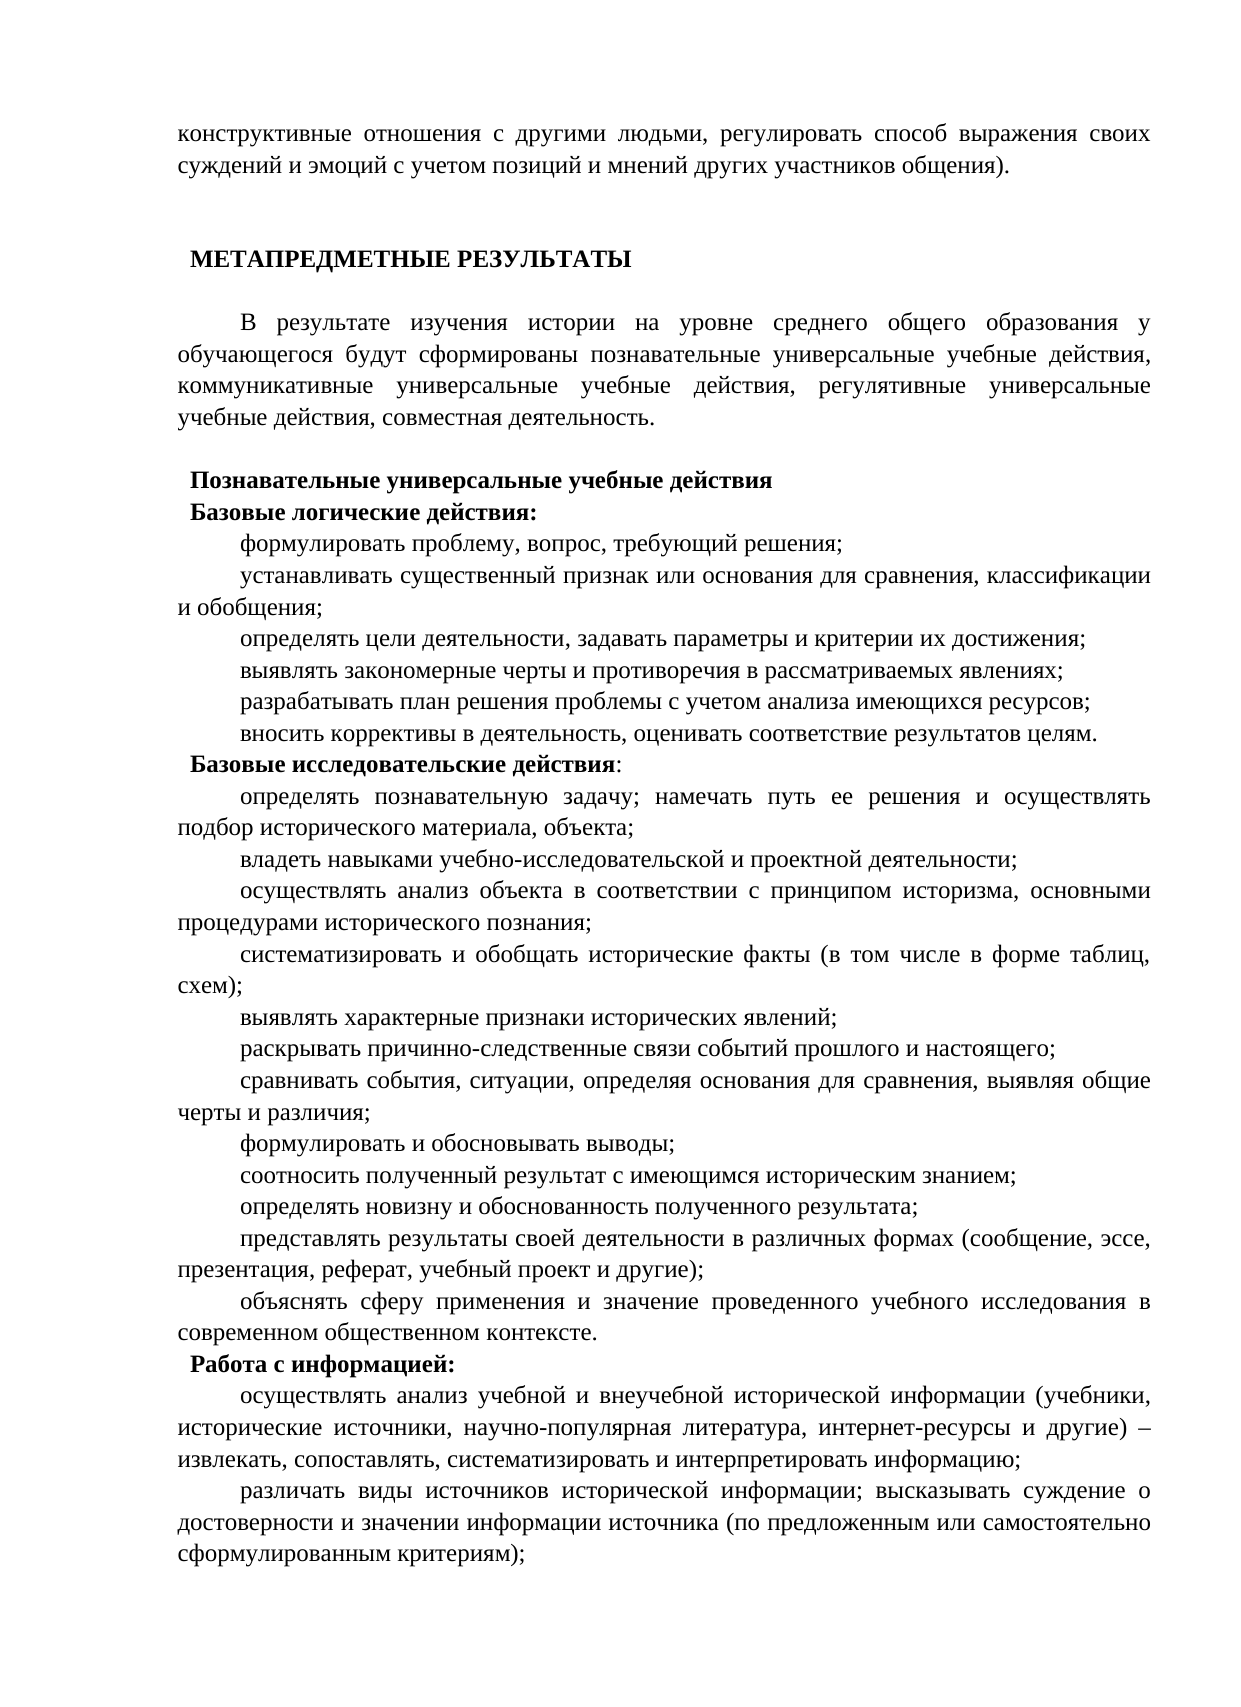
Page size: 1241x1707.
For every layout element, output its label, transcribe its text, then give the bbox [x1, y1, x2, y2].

text определять новизну и обоснованность полученного результата; [177, 1191, 1152, 1220]
text объяснять сферу применения и значение проведенного учебного исследования в современном общественном контексте. [177, 1286, 1152, 1346]
text владеть навыками учебно-исследовательской и проектной деятельности; [177, 844, 1152, 873]
text определять цели деятельности, задавать параметры и критерии их достижения; [177, 623, 1152, 652]
text формулировать проблему, вопрос, требующий решения; [177, 528, 1152, 557]
text формулировать и обосновывать выводы; [177, 1128, 1152, 1157]
text сравнивать события, ситуации, определяя основания для сравнения, выявляя общие черты и различия; [177, 1065, 1152, 1125]
text Базовые исследовательские действия: [190, 749, 1152, 778]
text Работа с информацией: [190, 1349, 1152, 1378]
text соотносить полученный результат с имеющимся историческим знанием; [177, 1160, 1152, 1188]
text В результате изучения истории на уровне среднего общего образования у обучающегося будут сформированы познавательные универсальные учебные действия, коммуникативные универсальные учебные действия, регулятивные универсальные учебные действия, совместная деятельность. [177, 307, 1152, 431]
text раскрывать причинно-следственные связи событий прошлого и настоящего; [177, 1033, 1152, 1062]
text Базовые логические действия: [190, 497, 1152, 526]
text различать виды источников исторической информации; высказывать суждение о достоверности и значении информации источника (по предложенным или самостоятельно сформулированным критериям); [177, 1475, 1152, 1567]
text систематизировать и обобщать исторические факты (в том числе в форме таблиц, схем); [177, 939, 1152, 999]
text выявлять закономерные черты и противоречия в рассматриваемых явлениях; [177, 655, 1152, 683]
text представлять результаты своей деятельности в различных формах (сообщение, эссе, презентация, реферат, учебный проект и другие); [177, 1223, 1152, 1283]
text МЕТАПРЕДМЕТНЫЕ РЕЗУЛЬТАТЫ [190, 244, 1152, 273]
text разрабатывать план решения проблемы с учетом анализа имеющихся ресурсов; [177, 686, 1152, 715]
text устанавливать существенный признак или основания для сравнения, классификации и обобщения; [177, 560, 1152, 620]
text Познавательные универсальные учебные действия [190, 465, 1152, 494]
text определять познавательную задачу; намечать путь ее решения и осуществлять подбор исторического материала, объекта; [177, 781, 1152, 841]
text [177, 118, 1152, 178]
text осуществлять анализ учебной и внеучебной исторической информации (учебники, исторические источники, научно-популярная литература, интернет-ресурсы и другие) – извлекать, сопоставлять, систематизировать и интерпретировать информацию; [177, 1381, 1152, 1472]
text выявлять характерные признаки исторических явлений; [177, 1002, 1152, 1031]
text вносить коррективы в деятельность, оценивать соответствие результатов целям. [177, 718, 1152, 747]
text осуществлять анализ объекта в соответствии с принципом историзма, основными процедурами исторического познания; [177, 876, 1152, 936]
